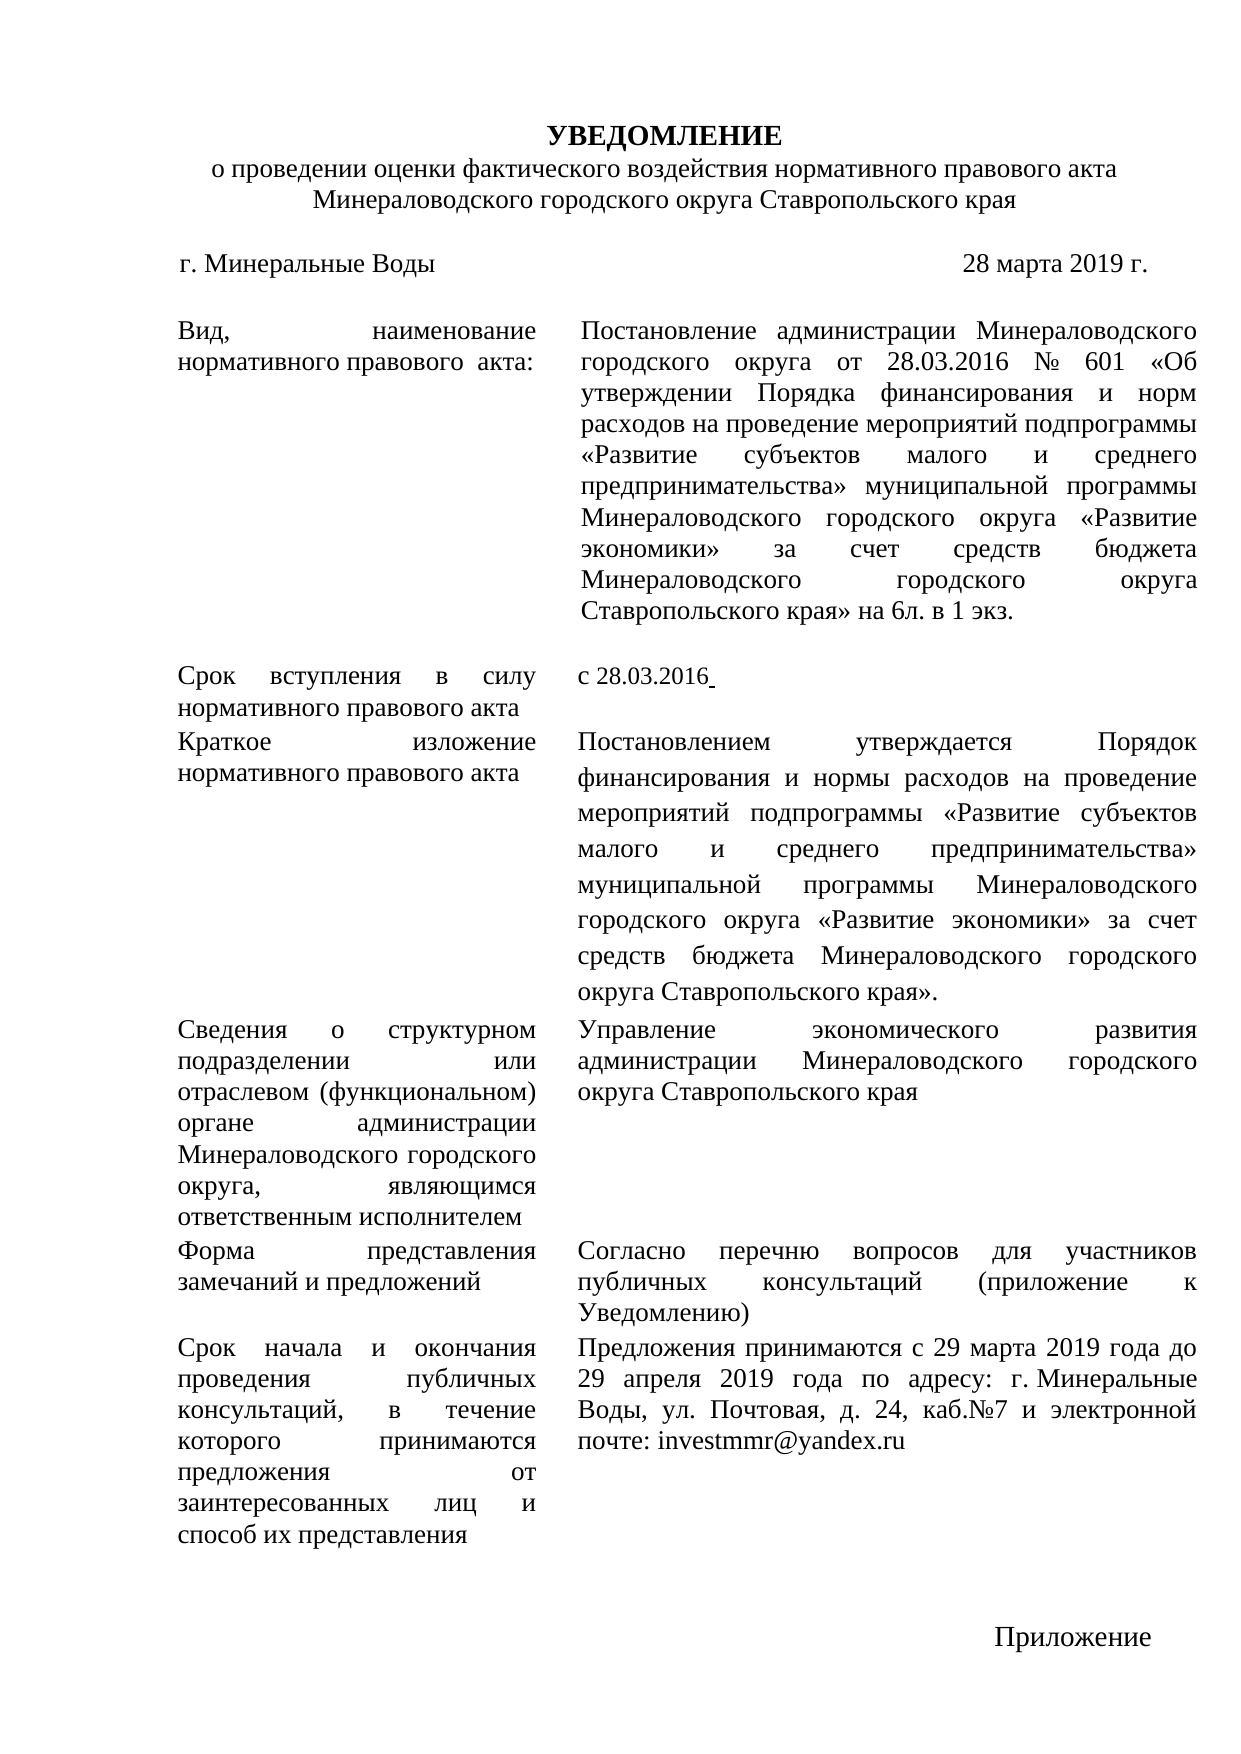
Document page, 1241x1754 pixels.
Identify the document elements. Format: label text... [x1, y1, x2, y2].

text УВЕДОМЛЕНИЕ [177, 118, 1152, 152]
table_cell с 28.03.2016 [579, 658, 1199, 723]
table_cell Форма представления замечаний и предложений [176, 1233, 579, 1329]
table_header Вид, наименование нормативного правового акта: [176, 312, 579, 658]
table_cell Предложения принимаются с 29 марта 2019 года до 29 апреля 2019 года по адресу: г. Минеральные Воды, ул. Почтовая, д. 24, каб.№7 и электронной почте: investmmr@yandex.ru [579, 1329, 1199, 1550]
table_cell Постановлением утверждается Порядок финансирования и нормы расходов на проведение мероприятий подпрограммы «Развитие субъектов малого и среднего предпринимательства» муниципальной программы Минераловодского городского округа «Развитие экономики» за счет средств бюджета Минераловодского городского округа Ставропольского края». [579, 723, 1199, 1012]
table_header Постановление администрации Минераловодского городского округа от 28.03.2016 № 601 «Об утверждении Порядка финансирования и норм расходов на проведение мероприятий подпрограммы «Развитие субъектов малого и среднего предпринимательства» муниципальной программы Минераловодского городского округа «Развитие экономики» за счет средств бюджета Минераловодского городского округа Ставропольского края» на 6л. в 1 экз. [579, 312, 1199, 658]
text Приложение [177, 1619, 1152, 1653]
table_cell Краткое изложение нормативного правового акта [176, 723, 579, 1012]
table_cell Согласно перечню вопросов для участников публичных консультаций (приложение к Уведомлению) [579, 1233, 1199, 1329]
table_cell Срок вступления в силу нормативного правового акта [176, 658, 579, 723]
table_cell Сведения о структурном подразделении или отраслевом (функциональном) органе администрации Минераловодского городского округа, являющимся ответственным исполнителем [176, 1012, 579, 1233]
subtitle г. Минеральные Воды 28 марта 2019 г. [177, 247, 1152, 279]
title о проведении оценки фактического воздействия нормативного правового акта Минераловодского городского округа Ставропольского края [177, 152, 1152, 214]
table_cell Срок начала и окончания проведения публичных консультаций, в течение которого принимаются предложения от заинтересованных лиц и способ их представления [176, 1329, 579, 1550]
table_cell Управление экономического развития администрации Минераловодского городского округа Ставропольского края [579, 1012, 1199, 1233]
